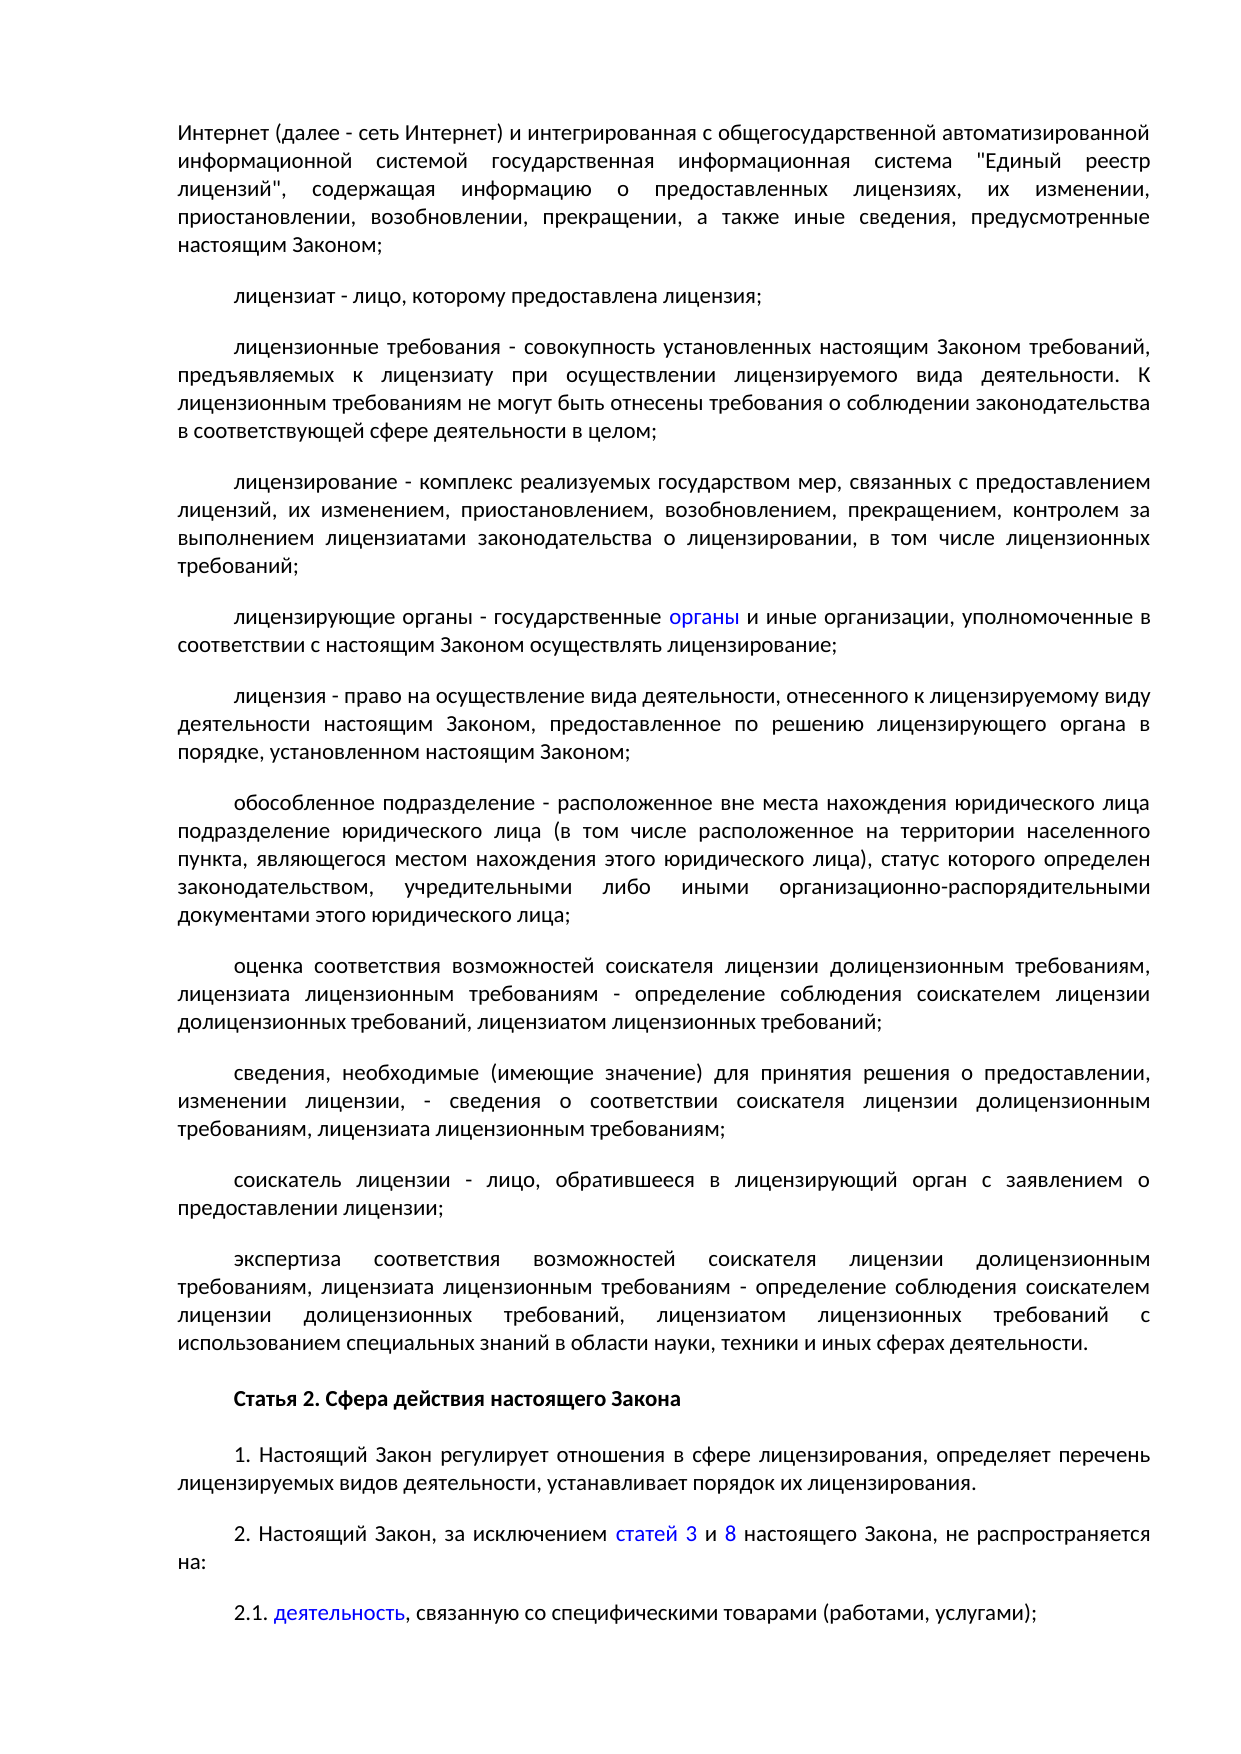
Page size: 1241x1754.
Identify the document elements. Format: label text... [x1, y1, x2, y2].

text лицензирующие органы - государственные органы и иные организации, уполномоченные в соответствии с настоящим Законом осуществлять лицензирование; [177, 602, 1152, 658]
text лицензиат - лицо, которому предоставлена лицензия; [177, 281, 1152, 309]
text лицензия - право на осуществление вида деятельности, отнесенного к лицензируемому виду деятельности настоящим Законом, предоставленное по решению лицензирующего органа в порядке, установленном настоящим Законом; [177, 681, 1152, 765]
text Статья 2. Сфера действия настоящего Закона [177, 1384, 1152, 1412]
text обособленное подразделение - расположенное вне места нахождения юридического лица подразделение юридического лица (в том числе расположенное на территории населенного пункта, являющегося местом нахождения этого юридического лица), статус которого определен законодательством, учредительными либо иными организационно-распорядительными документами этого юридического лица; [177, 788, 1152, 928]
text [177, 118, 1152, 258]
text экспертиза соответствия возможностей соискателя лицензии долицензионным требованиям, лицензиата лицензионным требованиям - определение соблюдения соискателем лицензии долицензионных требований, лицензиатом лицензионных требований с использованием специальных знаний в области науки, техники и иных сферах деятельности. [177, 1244, 1152, 1356]
text соискатель лицензии - лицо, обратившееся в лицензирующий орган с заявлением о предоставлении лицензии; [177, 1165, 1152, 1221]
text лицензионные требования - совокупность установленных настоящим Законом требований, предъявляемых к лицензиату при осуществлении лицензируемого вида деятельности. К лицензионным требованиям не могут быть отнесены требования о соблюдении законодательства в соответствующей сфере деятельности в целом; [177, 332, 1152, 444]
text лицензирование - комплекс реализуемых государством мер, связанных с предоставлением лицензий, их изменением, приостановлением, возобновлением, прекращением, контролем за выполнением лицензиатами законодательства о лицензировании, в том числе лицензионных требований; [177, 467, 1152, 579]
text оценка соответствия возможностей соискателя лицензии долицензионным требованиям, лицензиата лицензионным требованиям - определение соблюдения соискателем лицензии долицензионных требований, лицензиатом лицензионных требований; [177, 951, 1152, 1035]
text 1. Настоящий Закон регулирует отношения в сфере лицензирования, определяет перечень лицензируемых видов деятельности, устанавливает порядок их лицензирования. [177, 1440, 1152, 1496]
text 2. Настоящий Закон, за исключением статей 3 и 8 настоящего Закона, не распространяется на: [177, 1519, 1152, 1575]
text 2.1. деятельность, связанную со специфическими товарами (работами, услугами); [177, 1598, 1152, 1626]
text сведения, необходимые (имеющие значение) для принятия решения о предоставлении, изменении лицензии, - сведения о соответствии соискателя лицензии долицензионным требованиям, лицензиата лицензионным требованиям; [177, 1058, 1152, 1142]
